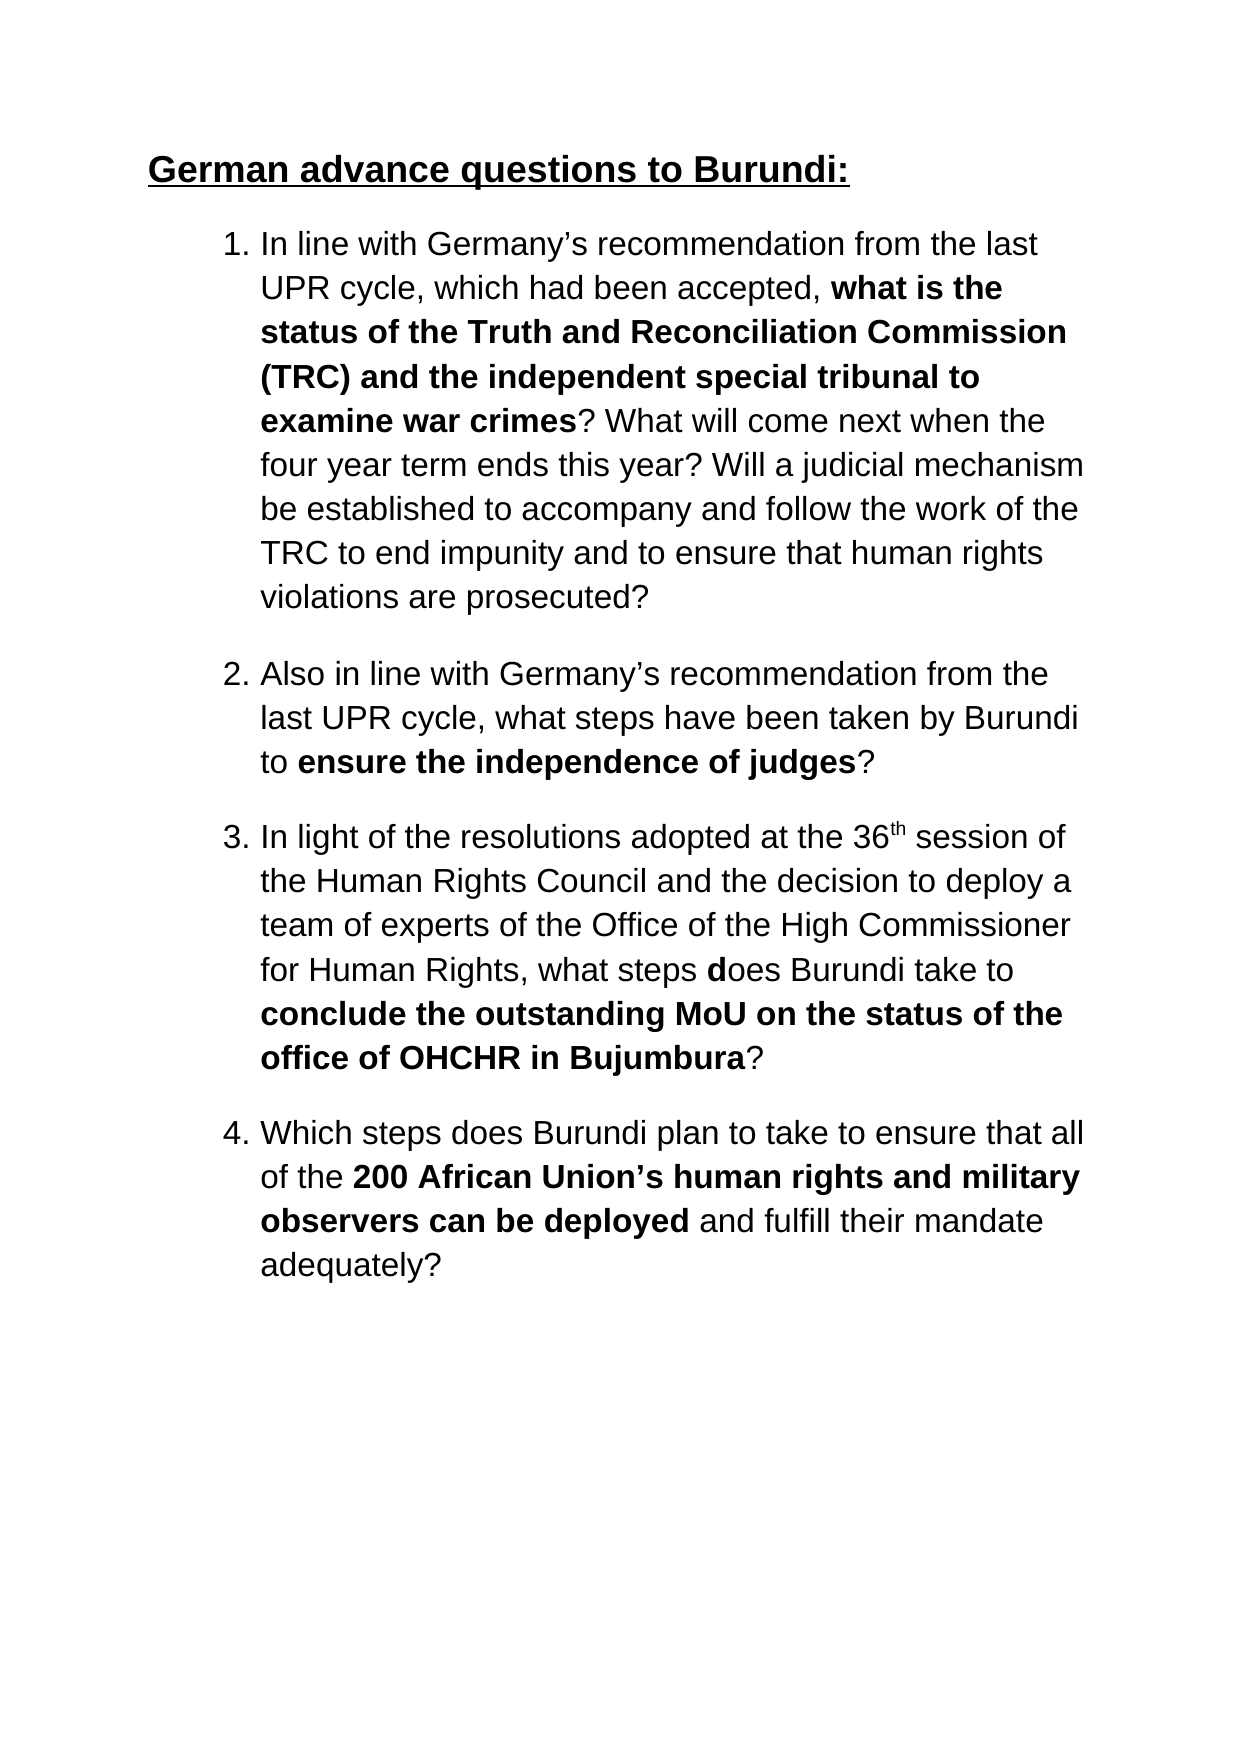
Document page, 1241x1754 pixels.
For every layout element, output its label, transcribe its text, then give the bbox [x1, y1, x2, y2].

list In light of the resolutions adopted at the 36th session of the Human Rights Council and the decision to deploy a team of experts of the Office of the High Commissioner for Human Rights, what steps does Burundi take to conclude the outstanding MoU on the status of the office of OHCHR in Bujumbura? [223, 817, 1093, 1108]
list Which steps does Burundi plan to take to ensure that all of the 200 African Union’s human rights and military observers can be deployed and fulfill their mandate adequately? [223, 1113, 1093, 1284]
text German advance questions to Burundi: [148, 148, 1093, 191]
list Also in line with Germany’s recommendation from the last UPR cycle, what steps have been taken by Burundi to ensure the independence of judges? [223, 654, 1093, 813]
list In line with Germany’s recommendation from the last UPR cycle, which had been accepted, what is the status of the Truth and Reconciliation Commission (TRC) and the independent special tribunal to examine war crimes? What will come next when the four year term ends this year? Will a judicial mechanism be established to accompany and follow the work of the TRC to end impunity and to ensure that human rights violations are prosecuted? [223, 224, 1093, 650]
